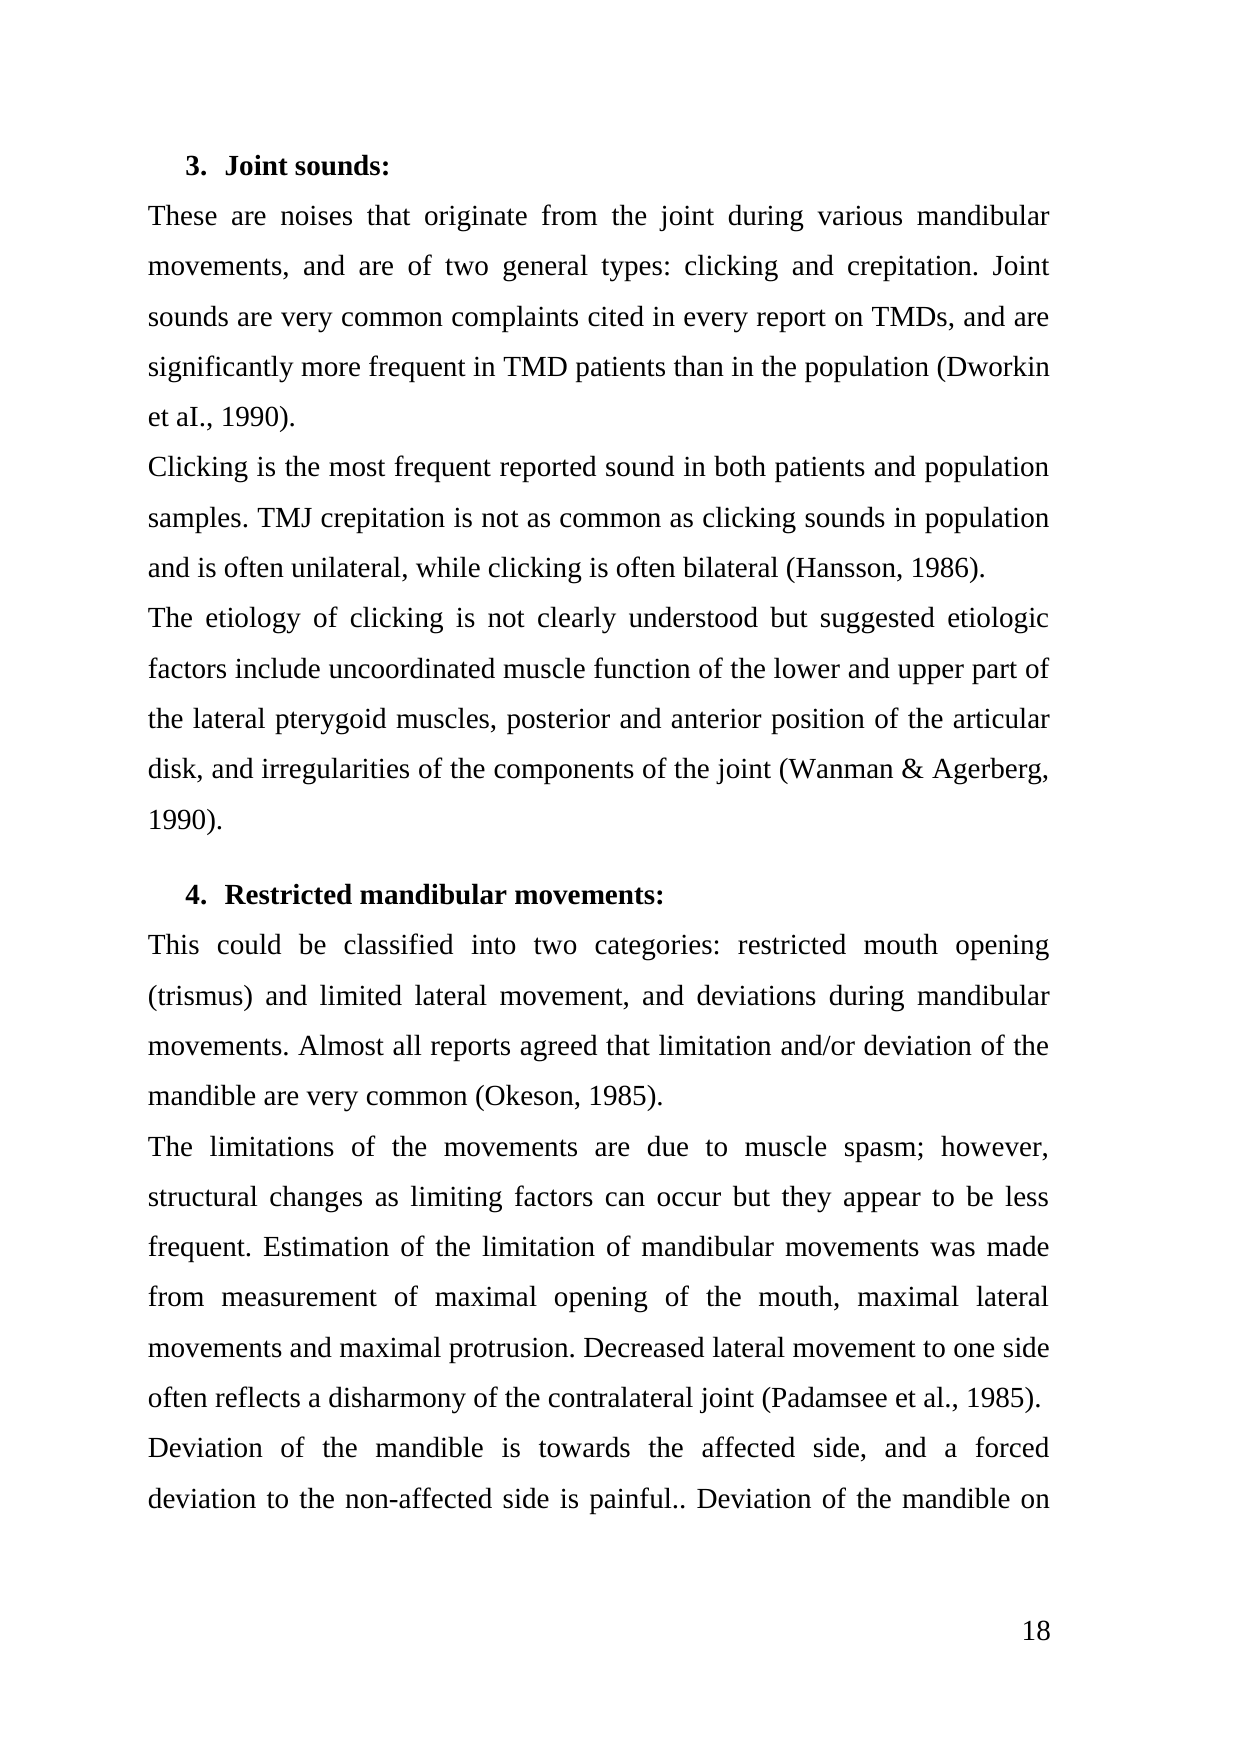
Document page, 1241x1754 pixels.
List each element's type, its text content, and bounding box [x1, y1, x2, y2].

list Restricted mandibular movements: [185, 877, 1092, 911]
list Joint sounds: [185, 148, 1092, 181]
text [148, 1431, 1051, 1514]
text The etiology of clicking is not clearly understood but suggested etiologic factors include uncoordinated muscle function of the lower and upper part of the lateral pterygoid muscles, posterior and anterior position of the articular disk, and irregularities of the components of the joint (Wanman & Agerberg, 1990). [148, 601, 1051, 835]
text Clicking is the most frequent reported sound in both patients and population samples. TMJ crepitation is not as common as clicking sounds in population and is often unilateral, while clicking is often bilateral (Hansson, 1986). [148, 449, 1051, 584]
text The limitations of the movements are due to muscle spasm; however, structural changes as limiting factors can occur but they appear to be less frequent. Estimation of the limitation of mandibular movements was made from measurement of maximal opening of the mouth, maximal lateral movements and maximal protrusion. Decreased lateral movement to one side often reflects a disharmony of the contralateral joint (Padamsee et al., 1985). [148, 1129, 1051, 1414]
text This could be classified into two categories: restricted mouth opening (trismus) and limited lateral movement, and deviations during mandibular movements. Almost all reports agreed that limitation and/or deviation of the mandible are very common (Okeson, 1985). [148, 927, 1051, 1112]
text These are noises that originate from the joint during various mandibular movements, and are of two general types: clicking and crepitation. Joint sounds are very common complaints cited in every report on TMDs, and are significantly more frequent in TMD patients than in the population (Dworkin et aI., 1990). [148, 198, 1051, 433]
